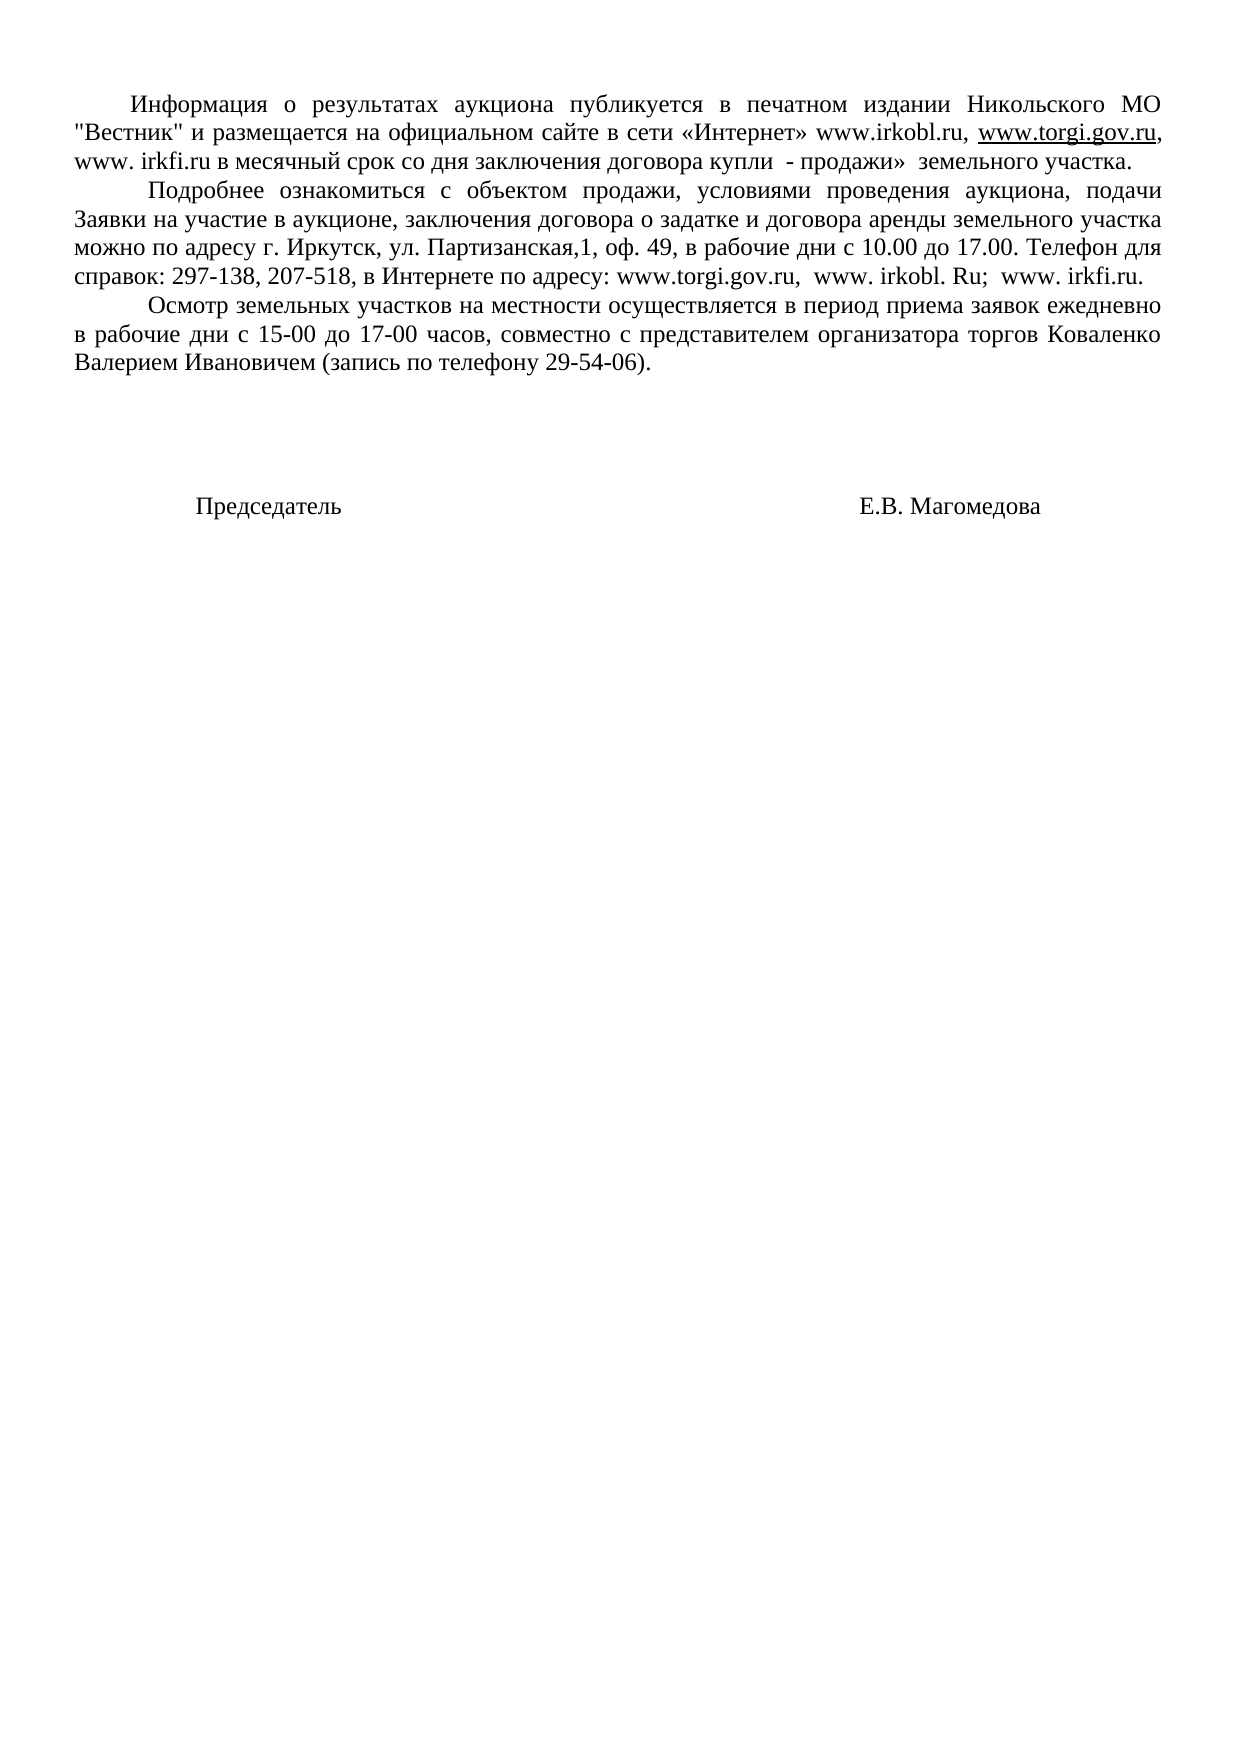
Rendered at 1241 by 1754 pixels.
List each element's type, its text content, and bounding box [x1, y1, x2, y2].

title Председатель Е.В. Магомедова [74, 491, 1162, 520]
title Подробнее ознакомиться с объектом продажи, условиями проведения аукциона, подачи Заявки на участие в аукционе, заключения договора о задатке и договора аренды земельного участка можно по адресу г. Иркутск, ул. Партизанская,1, оф. 49, в рабочие дни с 10.00 до 17.00. Телефон для справок: 297-138, 207-518, в Интернете по адресу: www.torgi.gov.ru, www. irkobl. Ru; www. irkfi.ru. [74, 175, 1162, 290]
title Информация о результатах аукциона публикуется в печатном издании Никольского МО "Вестник" и размещается на официальном сайте в сети «Интернет» www.irkobl.ru, www.torgi.gov.ru, www. irkfi.ru в месячный срок со дня заключения договора купли - продажи» земельного участка. [74, 89, 1162, 175]
title Осмотр земельных участков на местности осуществляется в период приема заявок ежедневно в рабочие дни с 15-00 до 17-00 часов, совместно с представителем организатора торгов Коваленко Валерием Ивановичем (запись по телефону 29-54-06). [74, 290, 1162, 376]
